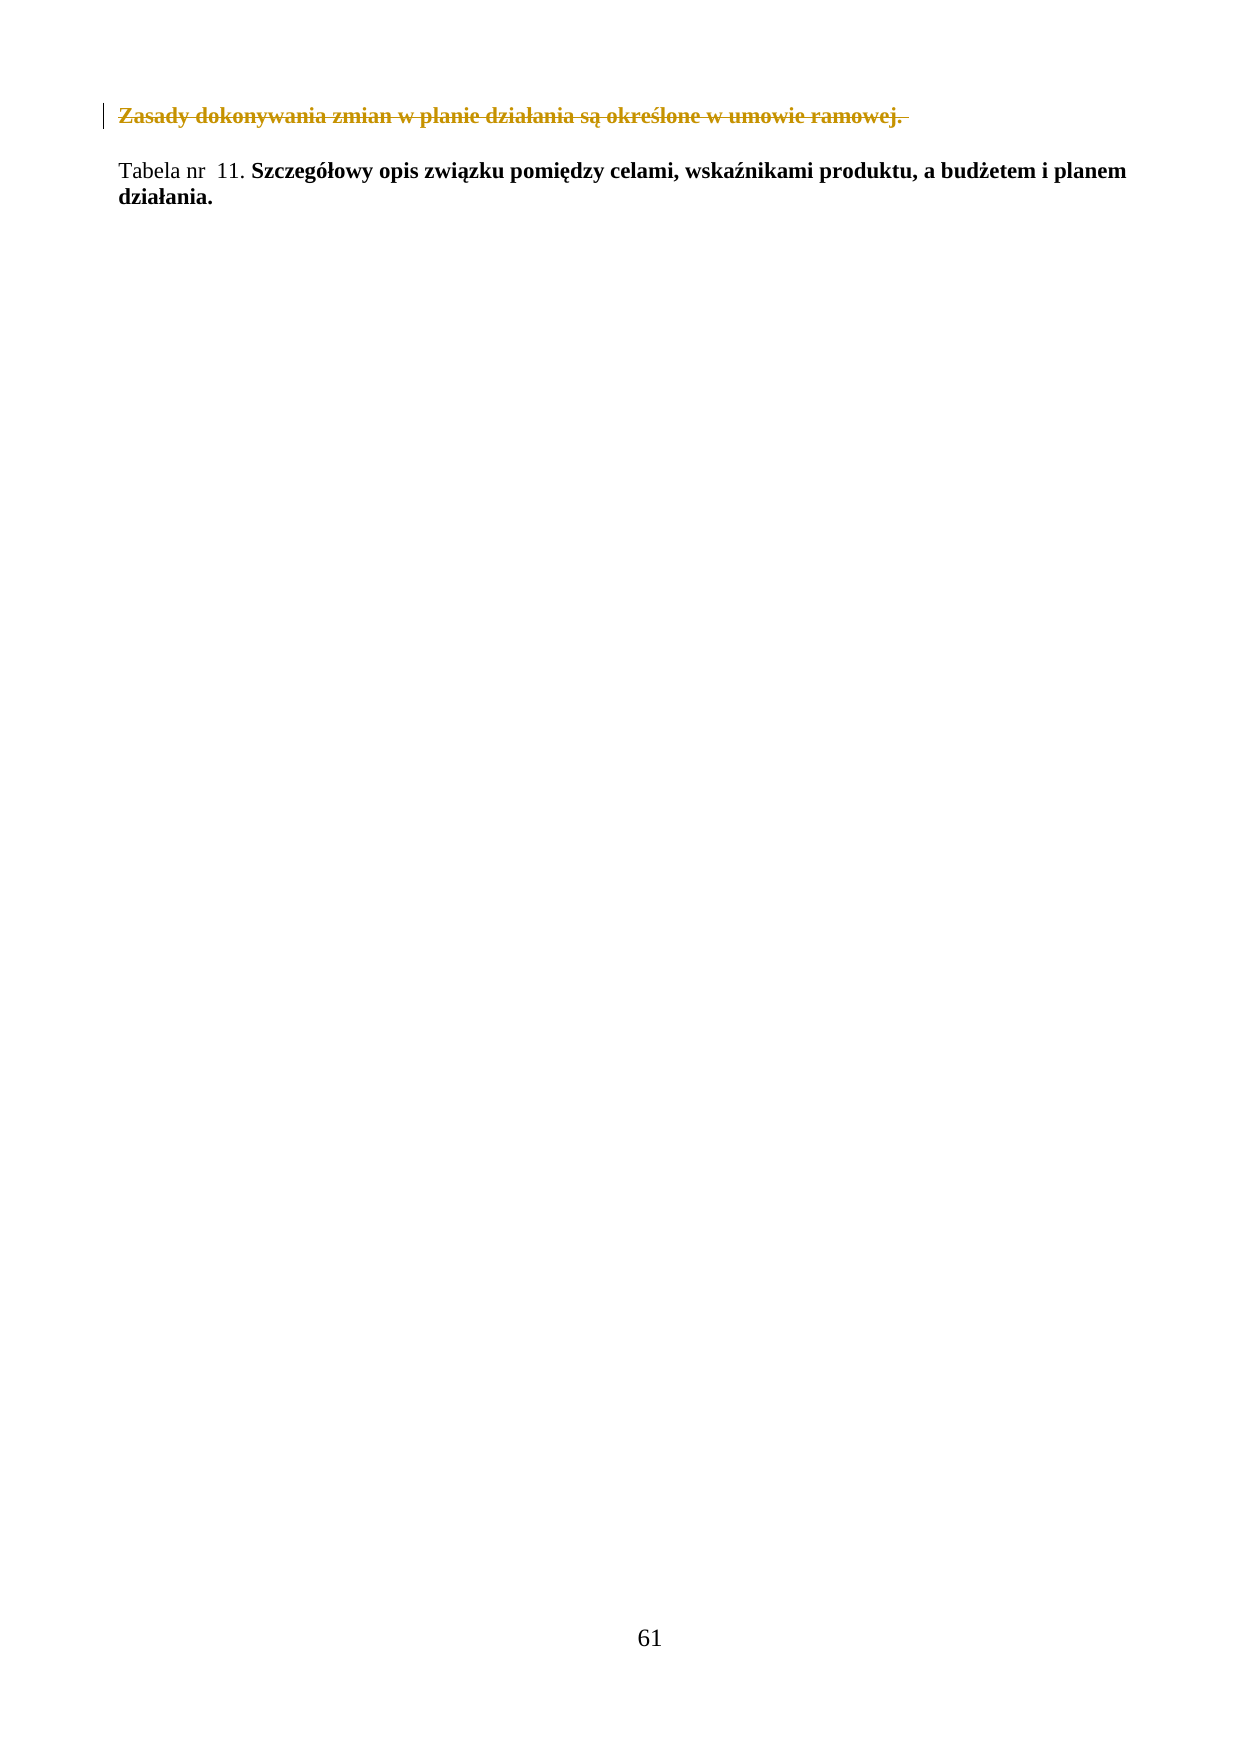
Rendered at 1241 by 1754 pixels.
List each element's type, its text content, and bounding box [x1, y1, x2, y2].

text Zasady dokonywania zmian w planie działania są określone w umowie ramowej. [118, 102, 1181, 129]
text Tabela nr 11. Szczegółowy opis związku pomiędzy celami, wskaźnikami produktu, a budżetem i planem działania. [118, 157, 1181, 209]
